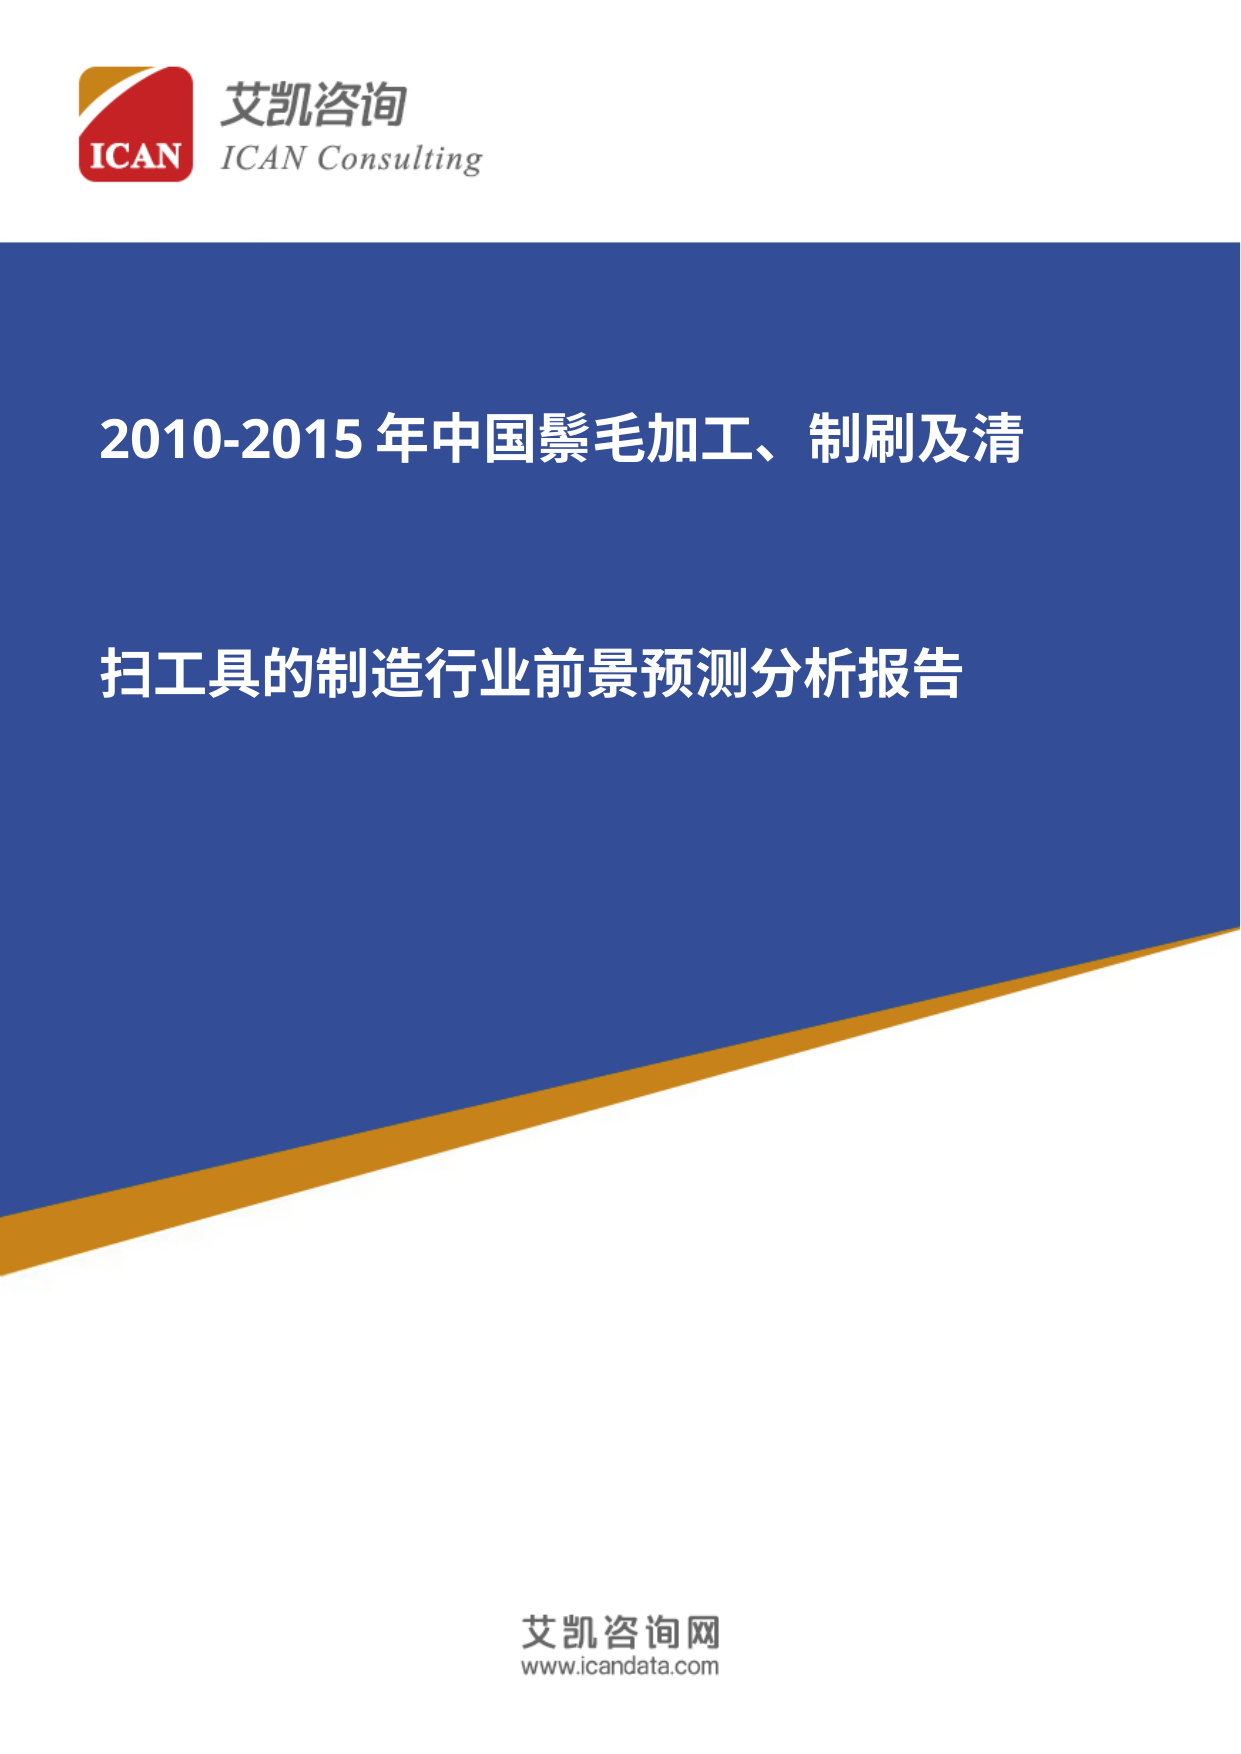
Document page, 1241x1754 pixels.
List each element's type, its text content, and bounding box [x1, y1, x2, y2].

subtitle 2010-2015年中国鬃毛加工、制刷及清扫工具的制造行业前景预测分析报告 [99, 386, 1053, 718]
picture [0, 5, 1241, 1754]
